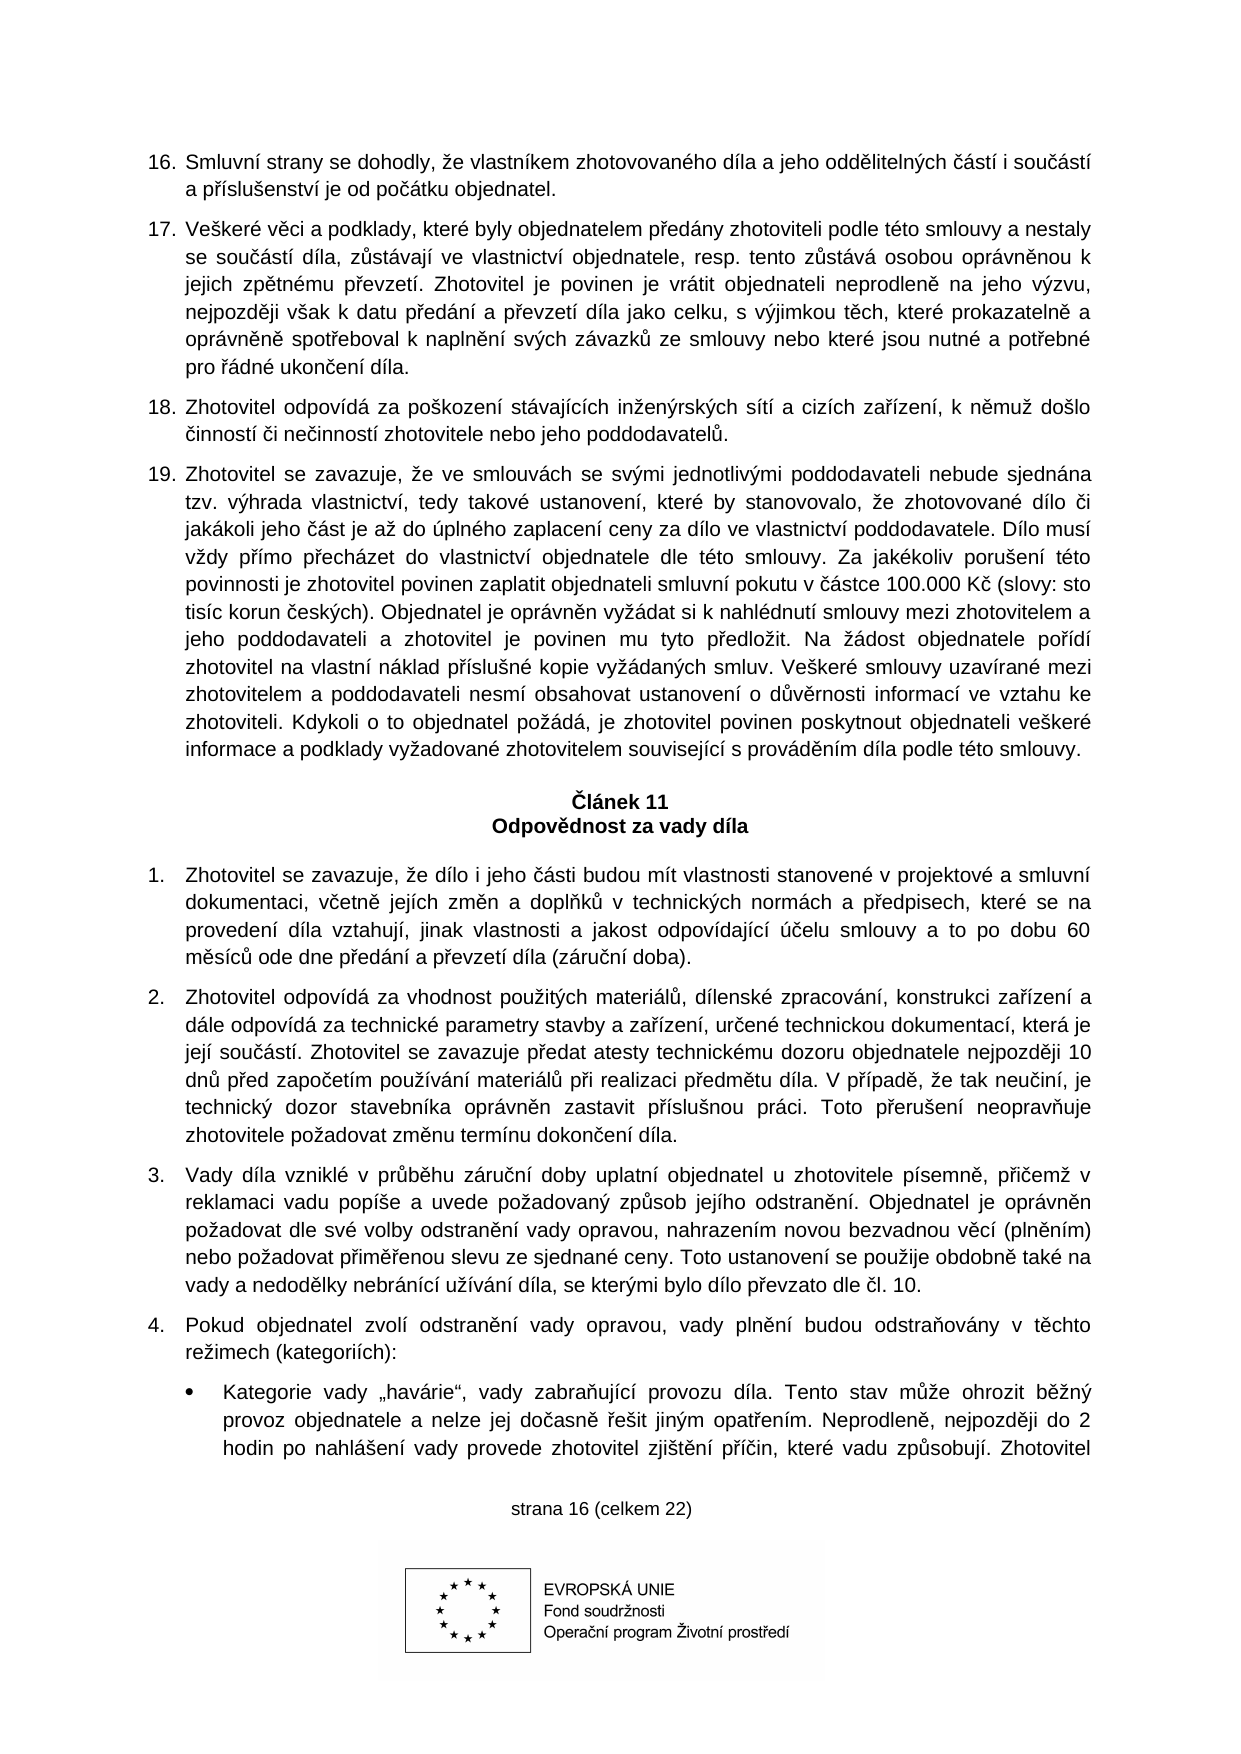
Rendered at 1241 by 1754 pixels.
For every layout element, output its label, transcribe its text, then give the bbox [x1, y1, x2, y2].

text Článek 11 [148, 790, 1092, 814]
list Smluvní strany se dohodly, že vlastníkem zhotovovaného díla a jeho oddělitelných částí i součástí a příslušenství je od počátku objednatel. [148, 150, 1092, 201]
picture [377, 1540, 825, 1681]
list Vady díla vzniklé v průběhu záruční doby uplatní objednatel u zhotovitele písemně, přičemž v reklamaci vadu popíše a uvede požadovaný způsob jejího odstranění. Objednatel je oprávněn požadovat dle své volby odstranění vady opravou, nahrazením novou bezvadnou věcí (plněním) nebo požadovat přiměřenou slevu ze sjednané ceny. Toto ustanovení se použije obdobně také na vady a nedodělky nebránící užívání díla, se kterými bylo dílo převzato dle čl. 10. [148, 1163, 1092, 1297]
list Zhotovitel se zavazuje, že dílo i jeho části budou mít vlastnosti stanovené v projektové a smluvní dokumentaci, včetně jejích změn a doplňků v technických normách a předpisech, které se na provedení díla vztahují, jinak vlastnosti a jakost odpovídající účelu smlouvy a to po dobu 60 měsíců ode dne předání a převzetí díla (záruční doba). [148, 863, 1092, 969]
list Pokud objednatel zvolí odstranění vady opravou, vady plnění budou odstraňovány v těchto režimech (kategoriích): [148, 1313, 1092, 1364]
list Veškeré věci a podklady, které byly objednatelem předány zhotoviteli podle této smlouvy a nestaly se součástí díla, zůstávají ve vlastnictví objednatele, resp. tento zůstává osobou oprávněnou k jejich zpětnému převzetí. Zhotovitel je povinen je vrátit objednateli neprodleně na jeho výzvu, nejpozději však k datu předání a převzetí díla jako celku, s výjimkou těch, které prokazatelně a oprávněně spotřeboval k naplnění svých závazků ze smlouvy nebo které jsou nutné a potřebné pro řádné ukončení díla. [148, 217, 1092, 379]
subtitle Odpovědnost za vady díla [148, 814, 1092, 838]
list Zhotovitel odpovídá za vhodnost použitých materiálů, dílenské zpracování, konstrukci zařízení a dále odpovídá za technické parametry stavby a zařízení, určené technickou dokumentací, která je její součástí. Zhotovitel se zavazuje předat atesty technickému dozoru objednatele nejpozději 10 dnů před započetím používání materiálů při realizaci předmětu díla. V případě, že tak neučiní, je technický dozor stavebníka oprávněn zastavit příslušnou práci. Toto přerušení neopravňuje zhotovitele požadovat změnu termínu dokončení díla. [148, 985, 1092, 1147]
list Zhotovitel se zavazuje, že ve smlouvách se svými jednotlivými poddodavateli nebude sjednána tzv. výhrada vlastnictví, tedy takové ustanovení, které by stanovovalo, že zhotovované dílo či jakákoli jeho část je až do úplného zaplacení ceny za dílo ve vlastnictví poddodavatele. Dílo musí vždy přímo přecházet do vlastnictví objednatele dle této smlouvy. Za jakékoliv porušení této povinnosti je zhotovitel povinen zaplatit objednateli smluvní pokutu v částce 100.000 Kč (slovy: sto tisíc korun českých). Objednatel je oprávněn vyžádat si k nahlédnutí smlouvy mezi zhotovitelem a jeho poddodavateli a zhotovitel je povinen mu tyto předložit. Na žádost objednatele pořídí zhotovitel na vlastní náklad příslušné kopie vyžádaných smluv. Veškeré smlouvy uzavírané mezi zhotovitelem a poddodavateli nesmí obsahovat ustanovení o důvěrnosti informací ve vztahu ke zhotoviteli. Kdykoli o to objednatel požádá, je zhotovitel povinen poskytnout objednateli veškeré informace a podklady vyžadované zhotovitelem související s prováděním díla podle této smlouvy. [148, 462, 1092, 761]
list Zhotovitel odpovídá za poškození stávajících inženýrských sítí a cizích zařízení, k němuž došlo činností či nečinností zhotovitele nebo jeho poddodavatelů. [148, 395, 1092, 446]
